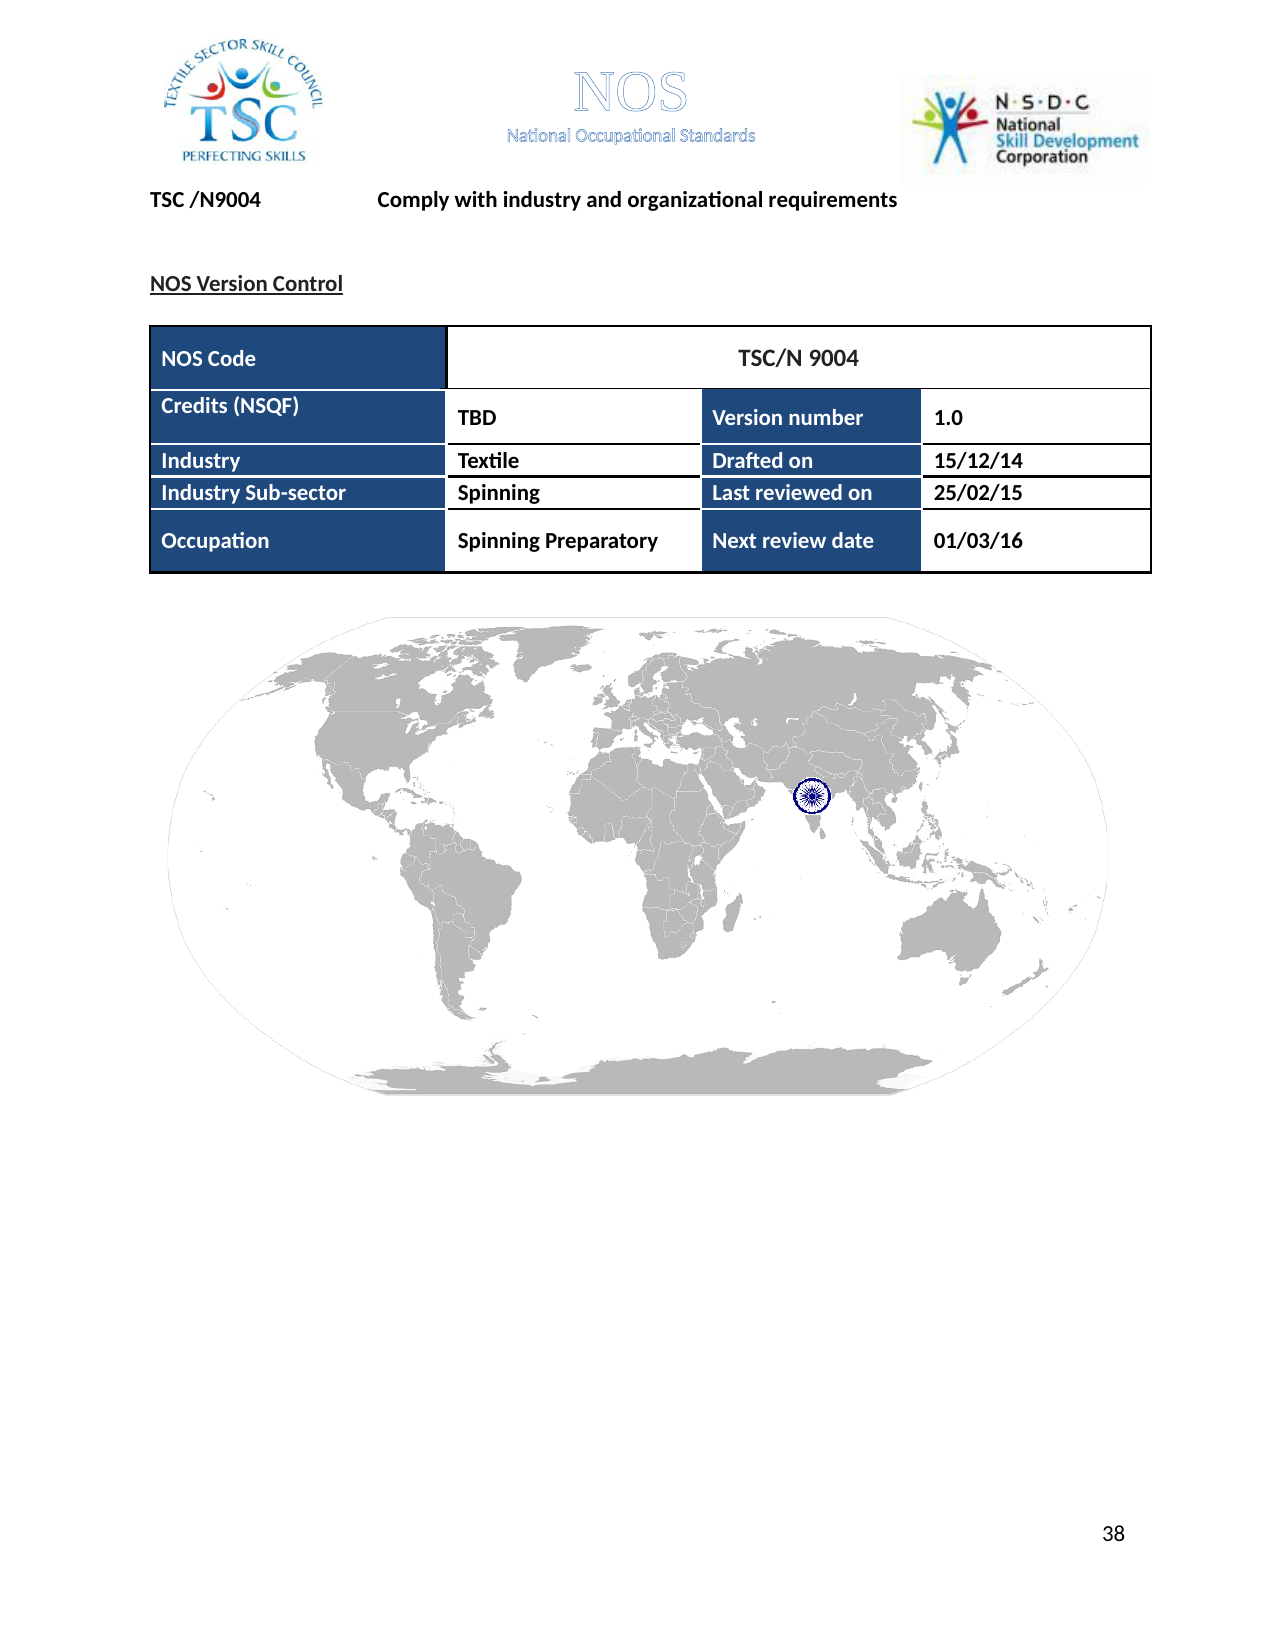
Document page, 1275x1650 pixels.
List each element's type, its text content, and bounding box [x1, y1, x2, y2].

table_cell 15/12/14 [923, 445, 1150, 475]
table_cell 1.0 [923, 389, 1150, 443]
table_cell Credits (NSQF) [151, 391, 445, 443]
table_cell Next review date [702, 510, 921, 571]
table_cell Last reviewed on [702, 478, 921, 508]
table_cell Industry [151, 445, 445, 475]
table_cell 25/02/15 [923, 478, 1150, 508]
table_cell Textile [448, 445, 700, 475]
table_cell Version number [702, 389, 921, 443]
table_cell Spinning [448, 478, 700, 508]
picture [167, 617, 1108, 1096]
table_cell Spinning Preparatory [448, 510, 700, 571]
text NOS Version Control [150, 269, 1125, 297]
table_cell Industry Sub-sector [151, 478, 445, 508]
table_cell Occupation [151, 510, 445, 571]
picture [900, 75, 1150, 185]
table_cell 01/03/16 [923, 510, 1150, 571]
table_header NOS Code [151, 327, 445, 389]
table_cell TBD [448, 389, 700, 443]
table_cell Drafted on [702, 445, 921, 475]
table_header TSC/N 9004 [448, 327, 1150, 388]
